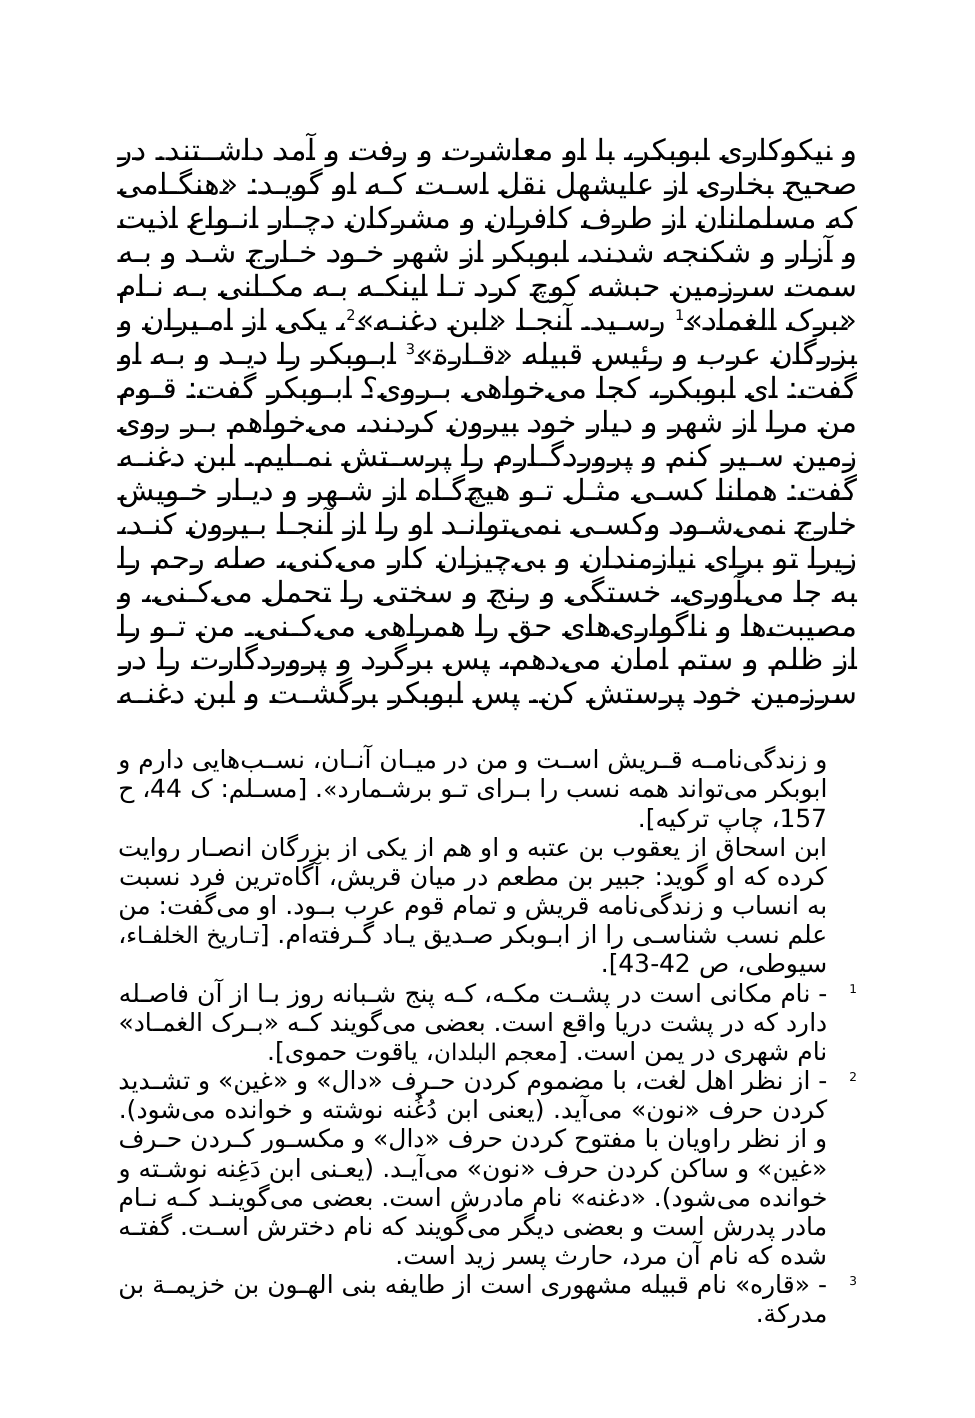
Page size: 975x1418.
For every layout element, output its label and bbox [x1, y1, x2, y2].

text [118, 133, 857, 711]
